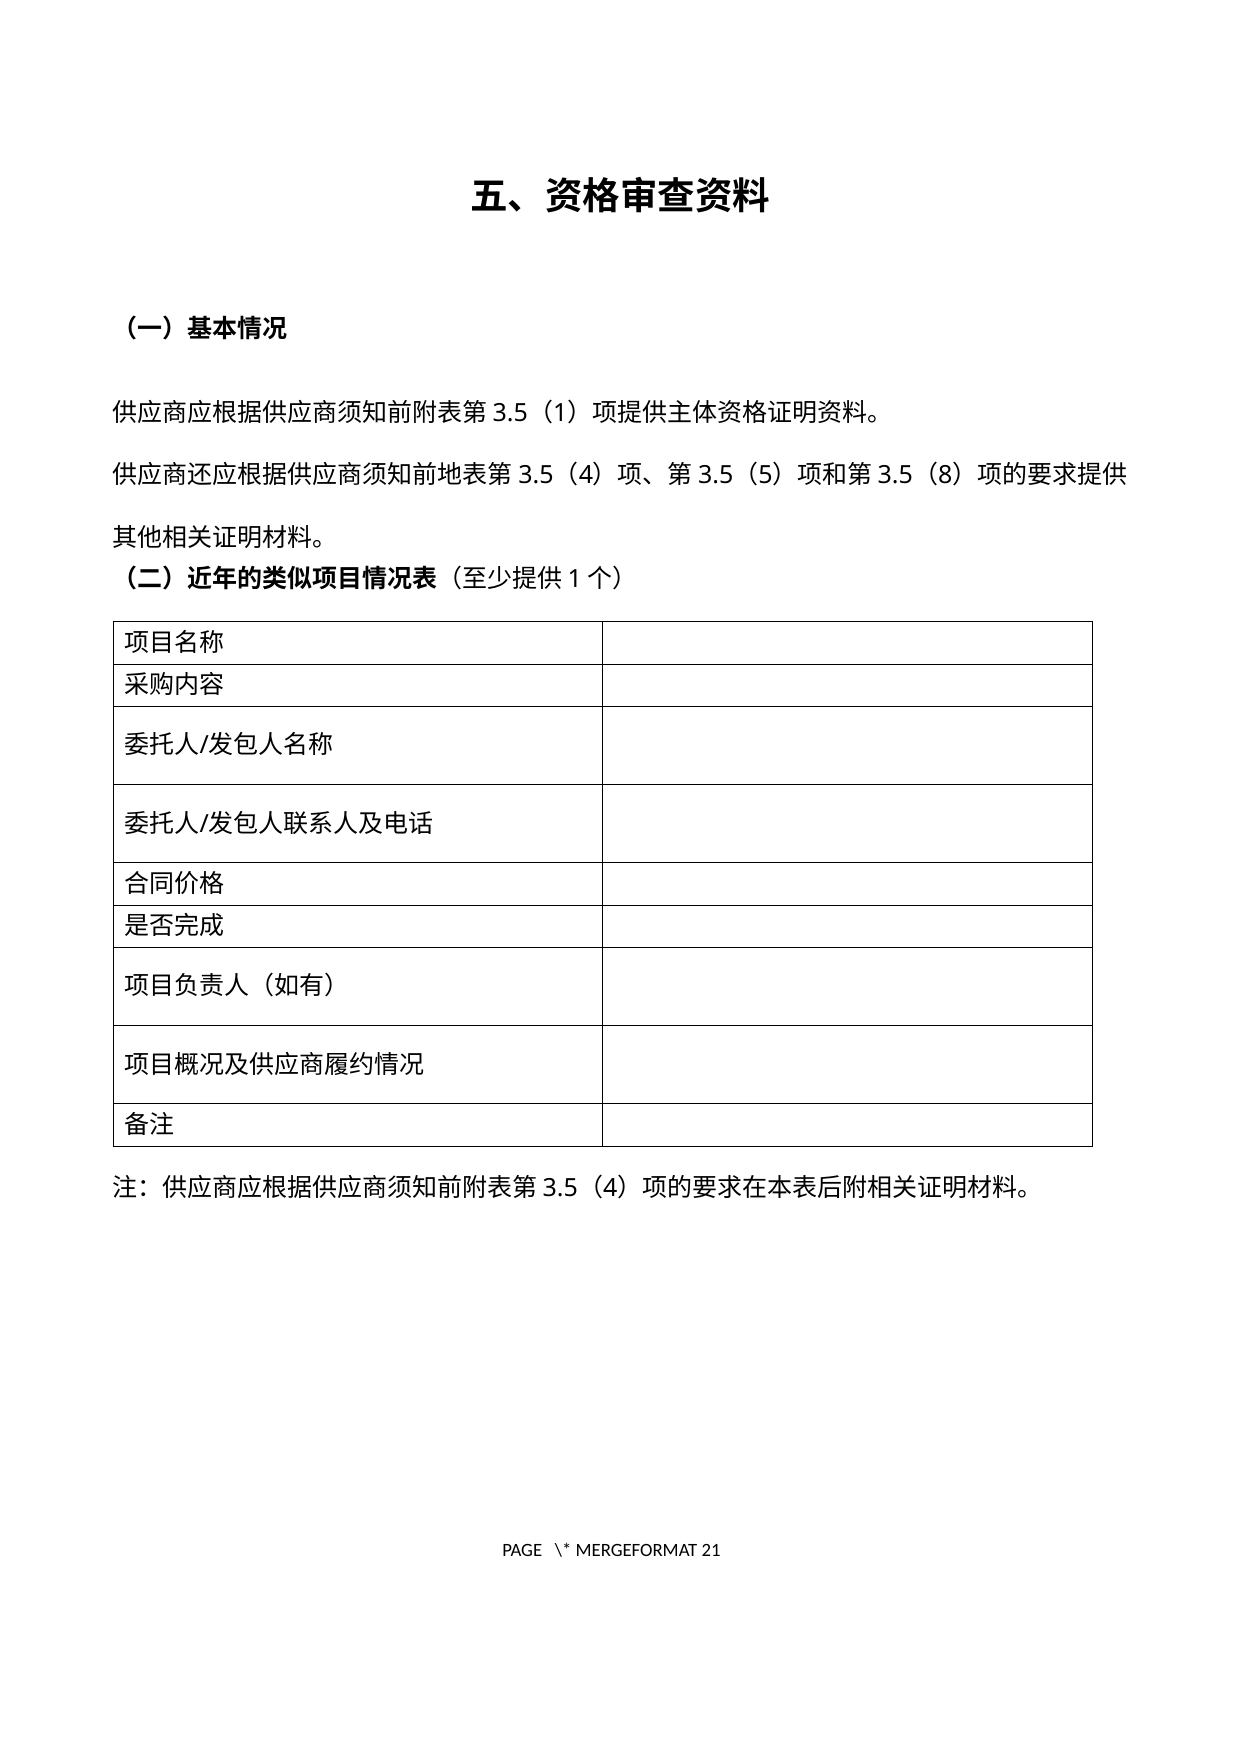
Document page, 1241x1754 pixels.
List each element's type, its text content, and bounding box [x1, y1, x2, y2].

table_cell [603, 863, 1092, 904]
table_cell 委托人/发包人联系人及电话 [114, 785, 602, 862]
table_header [603, 622, 1092, 663]
subtitle （一）基本情况 [112, 308, 1128, 344]
text 供应商应根据供应商须知前附表第3.5（1）项提供主体资格证明资料。 [112, 371, 1128, 433]
subtitle （二）近年的类似项目情况表（至少提供1个） [112, 558, 1128, 595]
table_cell 项目负责人（如有） [114, 948, 602, 1025]
table_cell 采购内容 [114, 665, 602, 706]
table_cell 备注 [114, 1104, 602, 1146]
table_cell 委托人/发包人名称 [114, 707, 602, 784]
table_cell [603, 665, 1092, 706]
table_cell [603, 906, 1092, 947]
text 供应商还应根据供应商须知前地表第3.5（4）项、第3.5（5）项和第3.5（8）项的要求提供其他相关证明材料。 [112, 433, 1128, 558]
table_cell [603, 1026, 1092, 1103]
table_cell [603, 785, 1092, 862]
table_cell [603, 1104, 1092, 1146]
table_cell 项目概况及供应商履约情况 [114, 1026, 602, 1103]
text 注：供应商应根据供应商须知前附表第3.5（4）项的要求在本表后附相关证明材料。 [112, 1147, 1128, 1209]
table_header 项目名称 [114, 622, 602, 663]
table_cell [603, 948, 1092, 1025]
subtitle 五、资格审查资料 [112, 179, 1128, 217]
table_cell 是否完成 [114, 906, 602, 947]
table_cell 合同价格 [114, 863, 602, 904]
table_cell [603, 707, 1092, 784]
